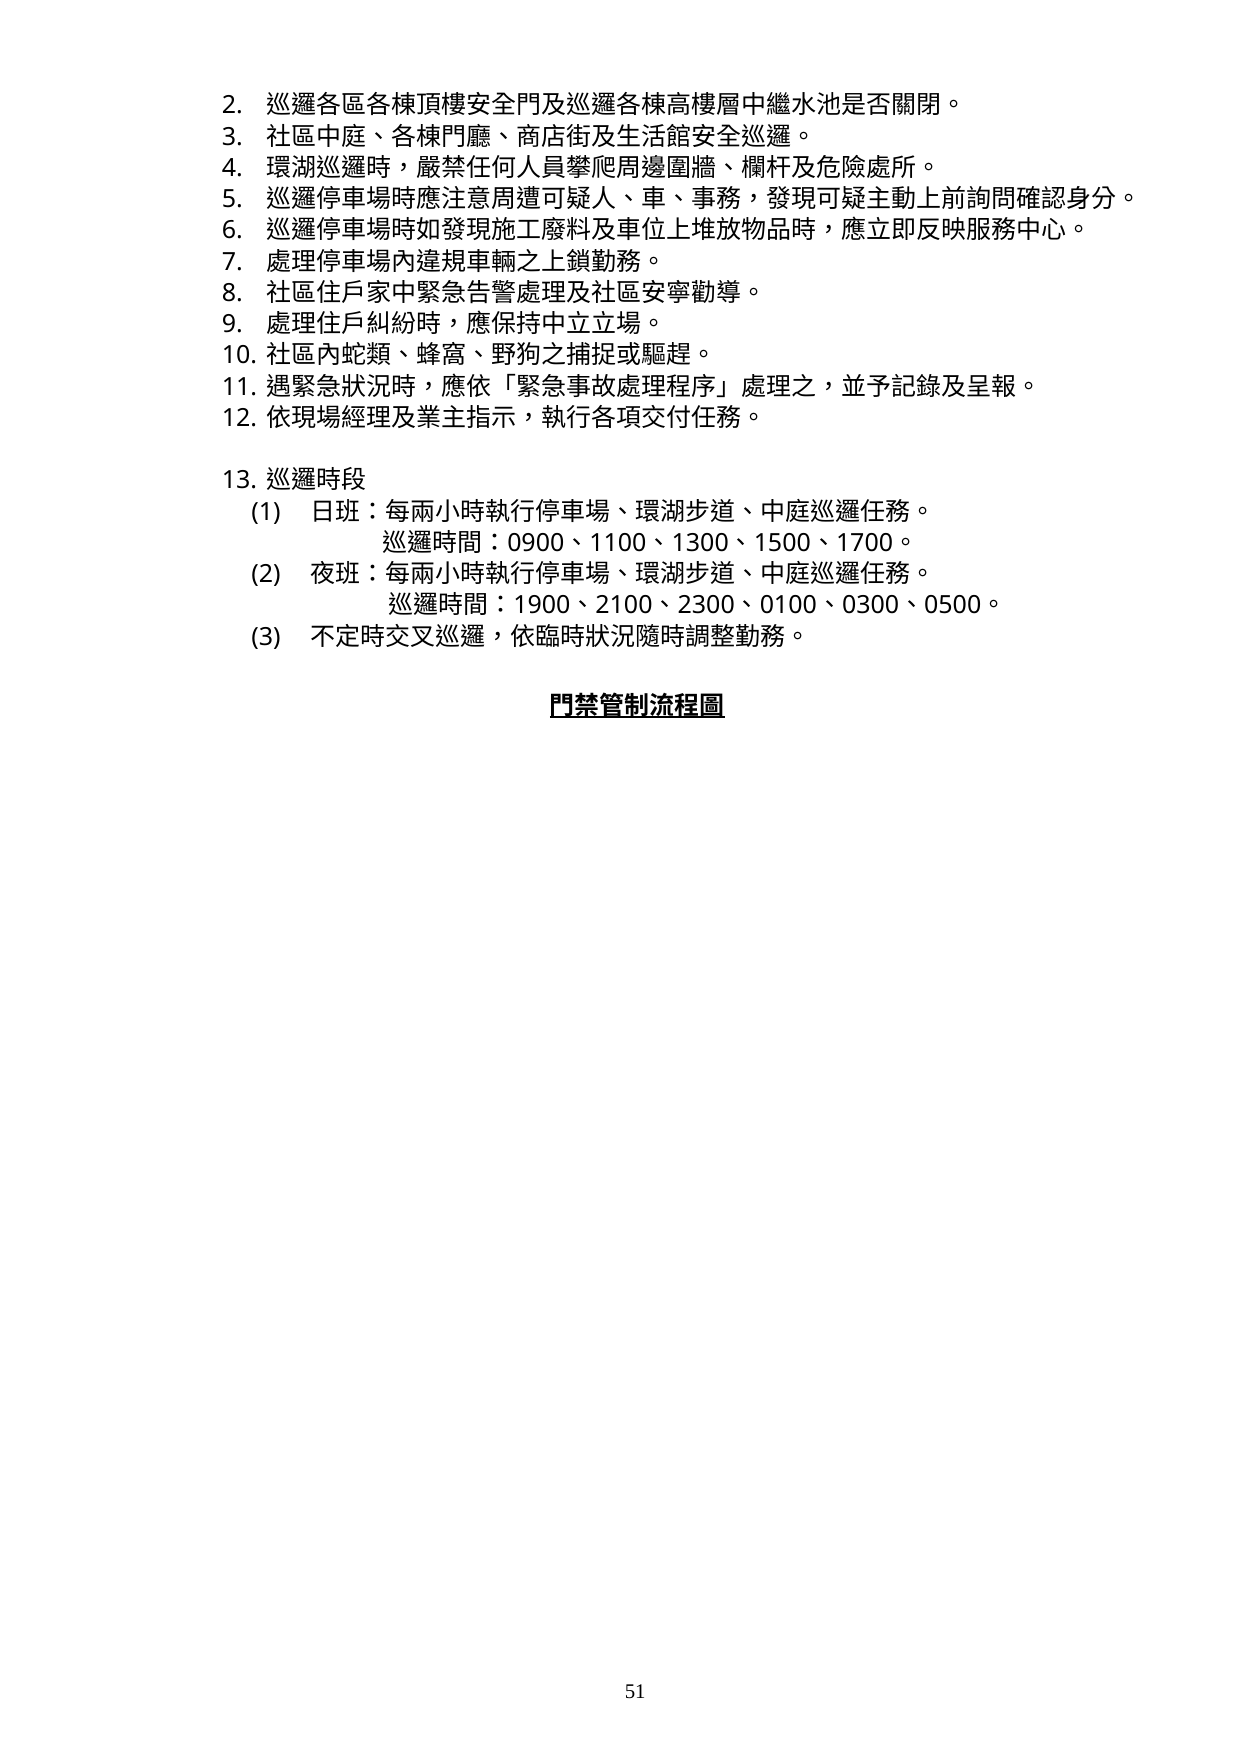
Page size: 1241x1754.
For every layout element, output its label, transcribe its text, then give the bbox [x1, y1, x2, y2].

list 社區住戶家中緊急告警處理及社區安寧勸導。 [222, 276, 1171, 307]
list 巡邏各區各棟頂樓安全門及巡邏各棟高樓層中繼水池是否關閉。 [222, 89, 1171, 120]
text 門禁管制流程圖 [103, 685, 1171, 721]
list 社區中庭、各棟門廳、商店街及生活館安全巡邏。 [222, 120, 1171, 151]
list 環湖巡邏時，嚴禁任何人員攀爬周邊圍牆、欄杆及危險處所。 [222, 151, 1171, 182]
subtitle 日班：每兩小時執行停車場、環湖步道、中庭巡邏任務。 [251, 495, 1171, 526]
list 處理住戶糾紛時，應保持中立立場。 [222, 307, 1171, 339]
subtitle 不定時交叉巡邏，依臨時狀況隨時調整勤務。 [251, 620, 1171, 651]
text 巡邏時間：0900、1100、1300、1500、1700。 [363, 526, 1171, 557]
text 巡邏時間：1900、2100、2300、0100、0300、0500。 [363, 589, 1171, 620]
list 巡邏停車場時應注意周遭可疑人、車、事務，發現可疑主動上前詢問確認身分。 [222, 182, 1171, 214]
list 遇緊急狀況時，應依「緊急事故處理程序」處理之，並予記錄及呈報。 [222, 370, 1171, 401]
list 依現場經理及業主指示，執行各項交付任務。 [222, 401, 1171, 432]
list 巡邏停車場時如發現施工廢料及車位上堆放物品時，應立即反映服務中心。 [222, 214, 1171, 245]
list 社區內蛇類、蜂窩、野狗之捕捉或驅趕。 [222, 339, 1171, 370]
list 處理停車場內違規車輛之上鎖勤務。 [222, 245, 1171, 276]
list 巡邏時段 [222, 464, 1171, 495]
subtitle 夜班：每兩小時執行停車場、環湖步道、中庭巡邏任務。 [251, 557, 1171, 589]
